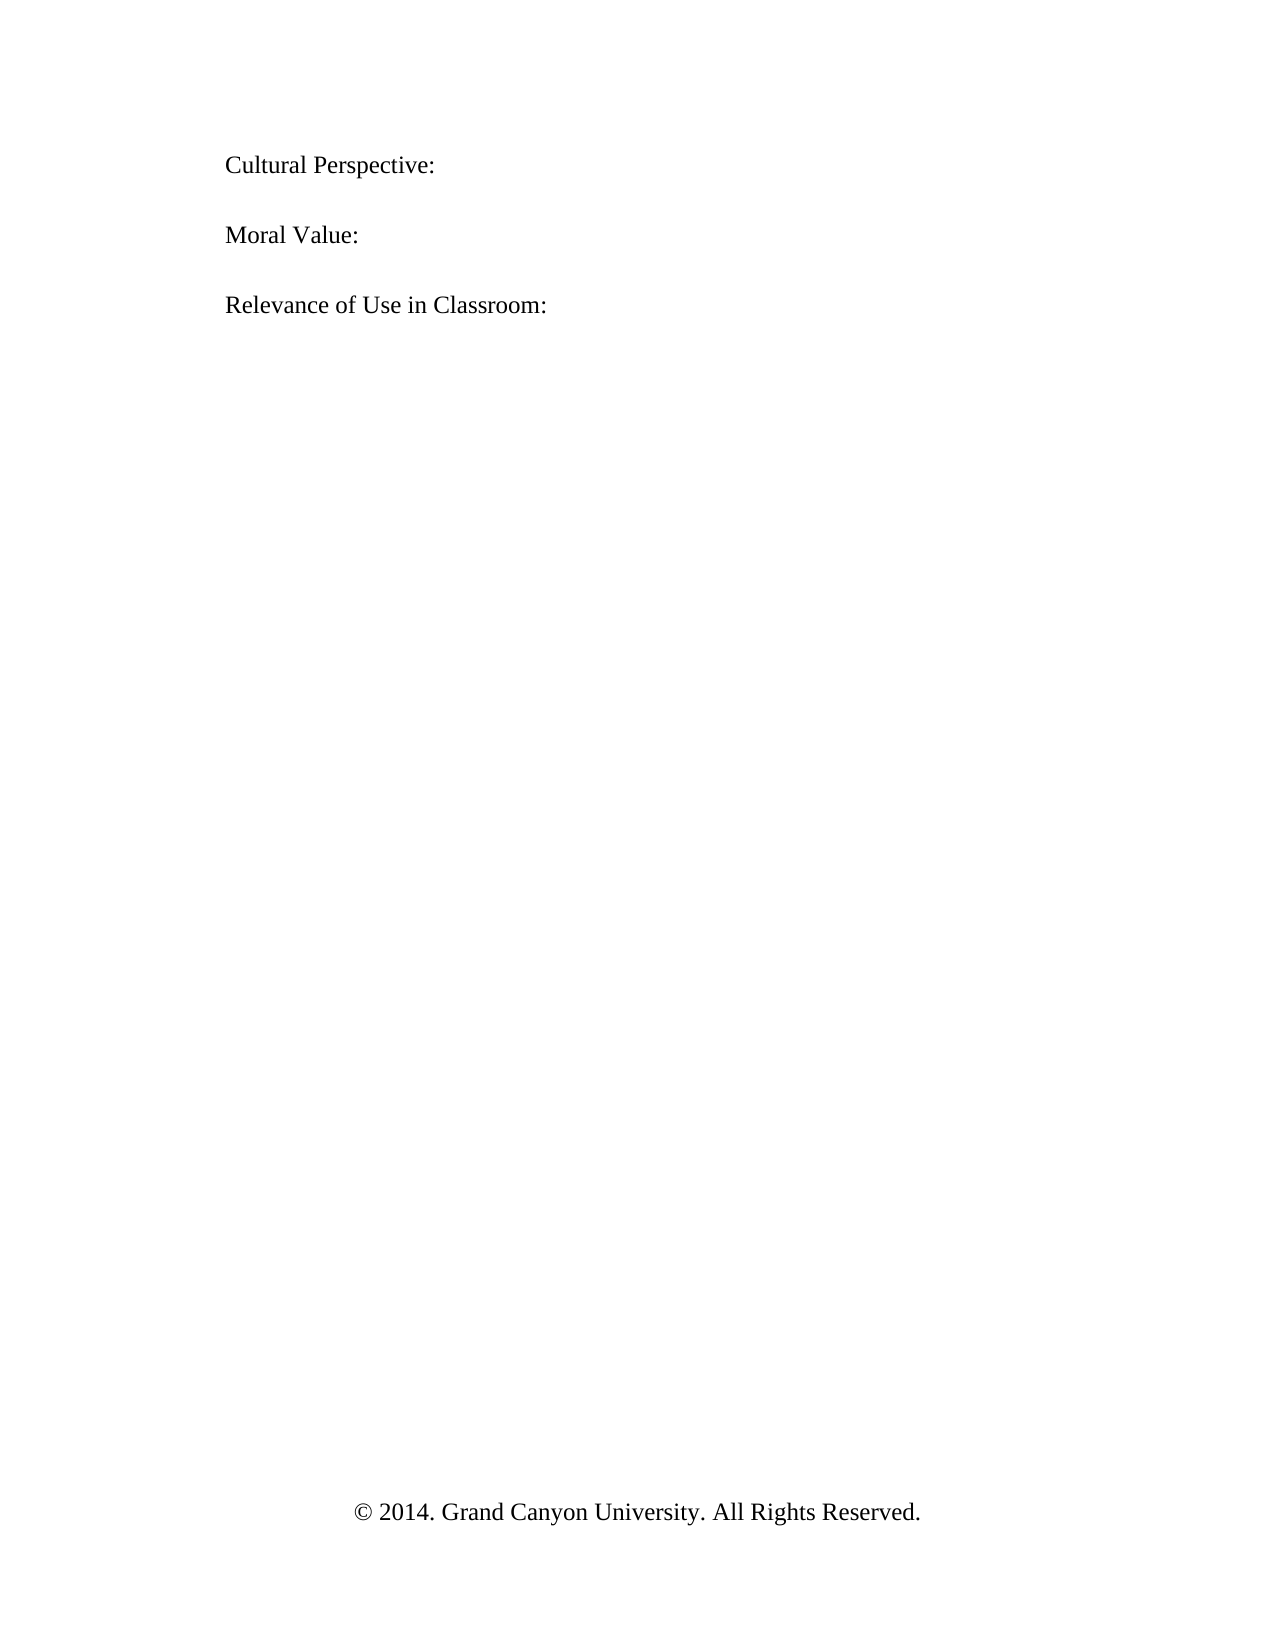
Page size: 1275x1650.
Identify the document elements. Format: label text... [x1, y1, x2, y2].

text Moral Value: [225, 220, 1125, 249]
text Cultural Perspective: [225, 150, 1125, 179]
text Relevance of Use in Classroom: [225, 290, 1125, 319]
